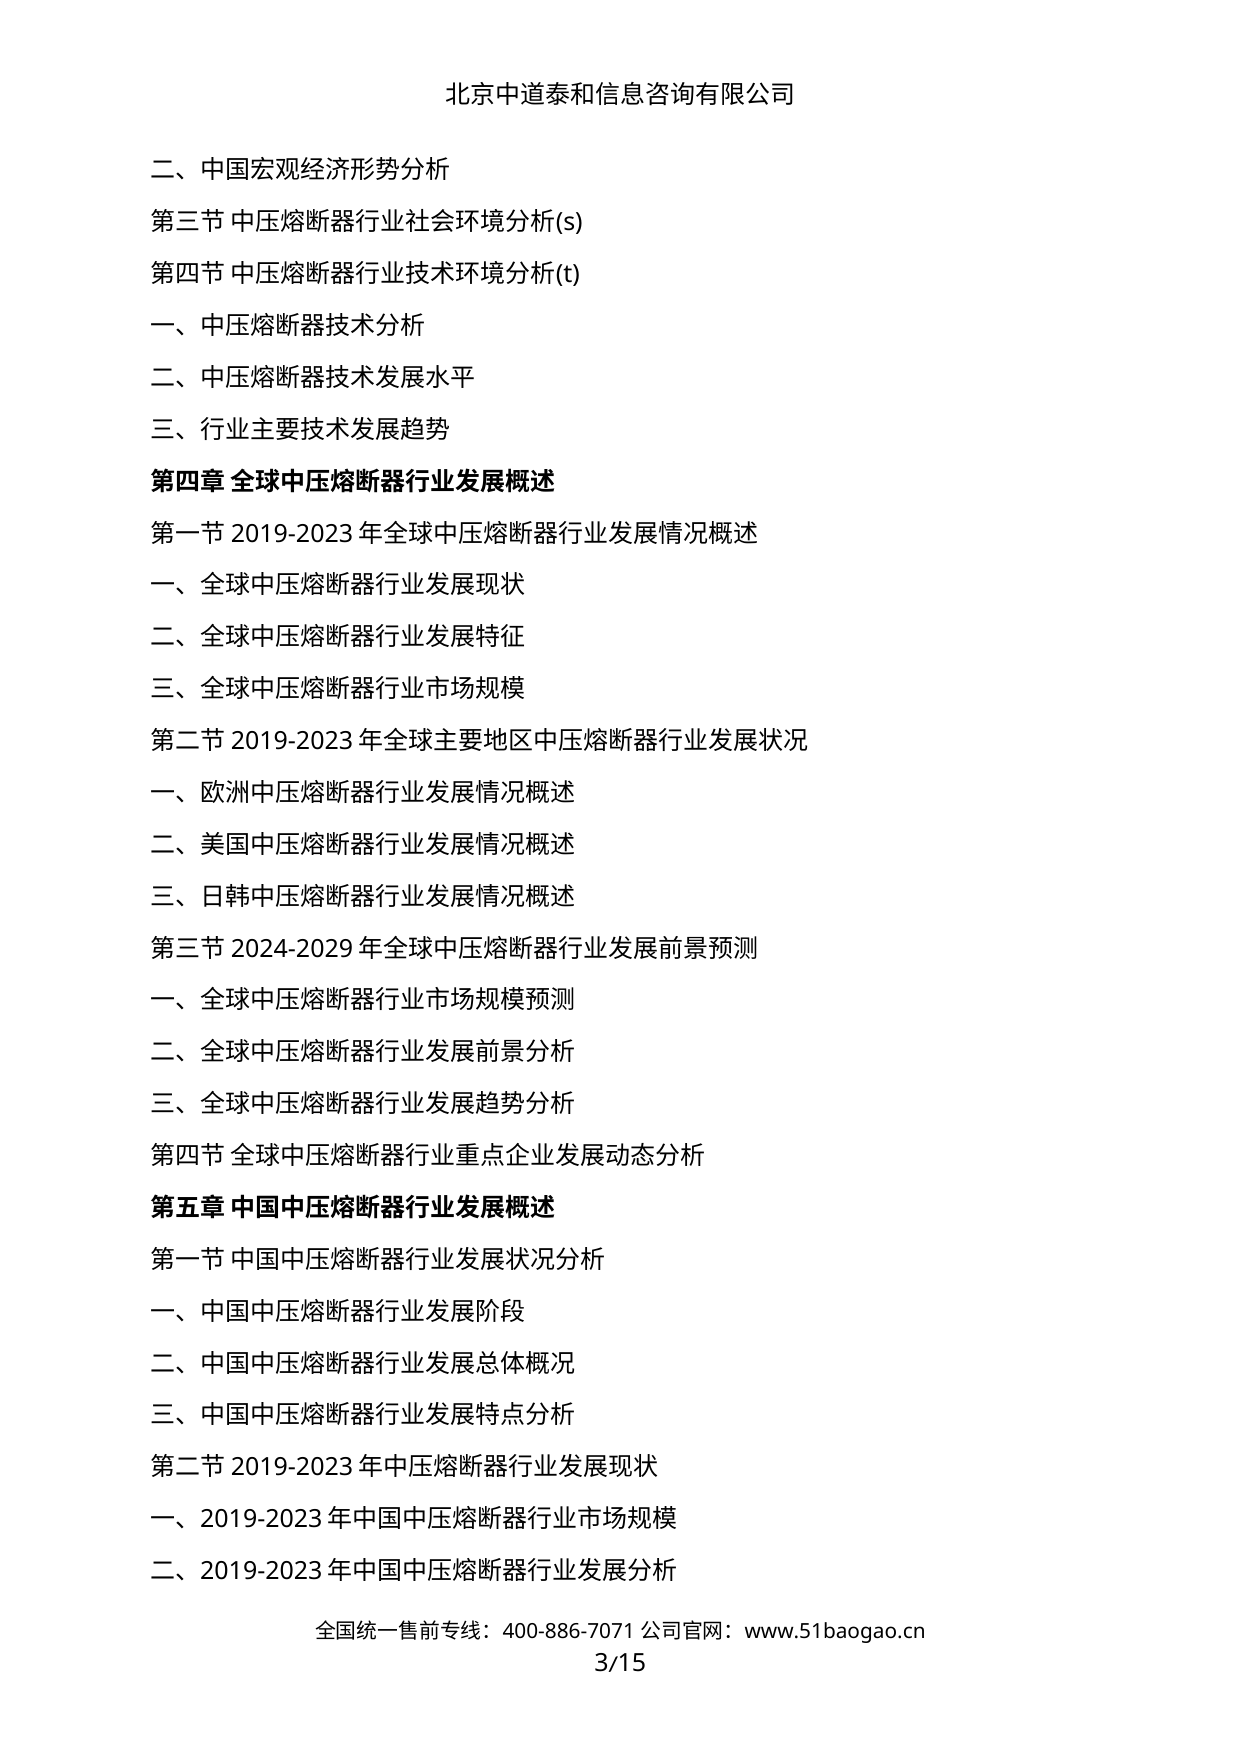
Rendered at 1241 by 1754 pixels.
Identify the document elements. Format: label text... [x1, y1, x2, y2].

text 二、2019-2023年中国中压熔断器行业发展分析 [150, 1551, 1090, 1587]
text 一、2019-2023年中国中压熔断器行业市场规模 [150, 1499, 1090, 1535]
text 第四章 全球中压熔断器行业发展概述 [150, 461, 1090, 497]
text 一、中压熔断器技术分析 [150, 306, 1090, 342]
text 三、行业主要技术发展趋势 [150, 409, 1090, 446]
text 一、全球中压熔断器行业市场规模预测 [150, 980, 1090, 1016]
text 第五章 中国中压熔断器行业发展概述 [150, 1187, 1090, 1224]
text 第一节 2019-2023年全球中压熔断器行业发展情况概述 [150, 513, 1090, 549]
text 二、全球中压熔断器行业发展前景分析 [150, 1032, 1090, 1068]
text 二、中压熔断器技术发展水平 [150, 357, 1090, 394]
text 二、全球中压熔断器行业发展特征 [150, 617, 1090, 653]
text 一、中国中压熔断器行业发展阶段 [150, 1291, 1090, 1327]
text 第三节 中压熔断器行业社会环境分析(s) [150, 202, 1090, 238]
text 第四节 中压熔断器行业技术环境分析(t) [150, 254, 1090, 290]
text 一、欧洲中压熔断器行业发展情况概述 [150, 772, 1090, 809]
text 二、中国中压熔断器行业发展总体概况 [150, 1343, 1090, 1379]
text 第一节 中国中压熔断器行业发展状况分析 [150, 1239, 1090, 1276]
text 第二节 2019-2023年中压熔断器行业发展现状 [150, 1447, 1090, 1483]
text 第四节 全球中压熔断器行业重点企业发展动态分析 [150, 1136, 1090, 1172]
text 第二节 2019-2023年全球主要地区中压熔断器行业发展状况 [150, 721, 1090, 757]
text 第三节 2024-2029年全球中压熔断器行业发展前景预测 [150, 928, 1090, 964]
text 二、美国中压熔断器行业发展情况概述 [150, 824, 1090, 861]
text 三、中国中压熔断器行业发展特点分析 [150, 1395, 1090, 1431]
text 三、日韩中压熔断器行业发展情况概述 [150, 876, 1090, 912]
text 二、中国宏观经济形势分析 [150, 150, 1090, 186]
text 一、全球中压熔断器行业发展现状 [150, 565, 1090, 601]
text 三、全球中压熔断器行业发展趋势分析 [150, 1084, 1090, 1120]
text 三、全球中压熔断器行业市场规模 [150, 669, 1090, 705]
